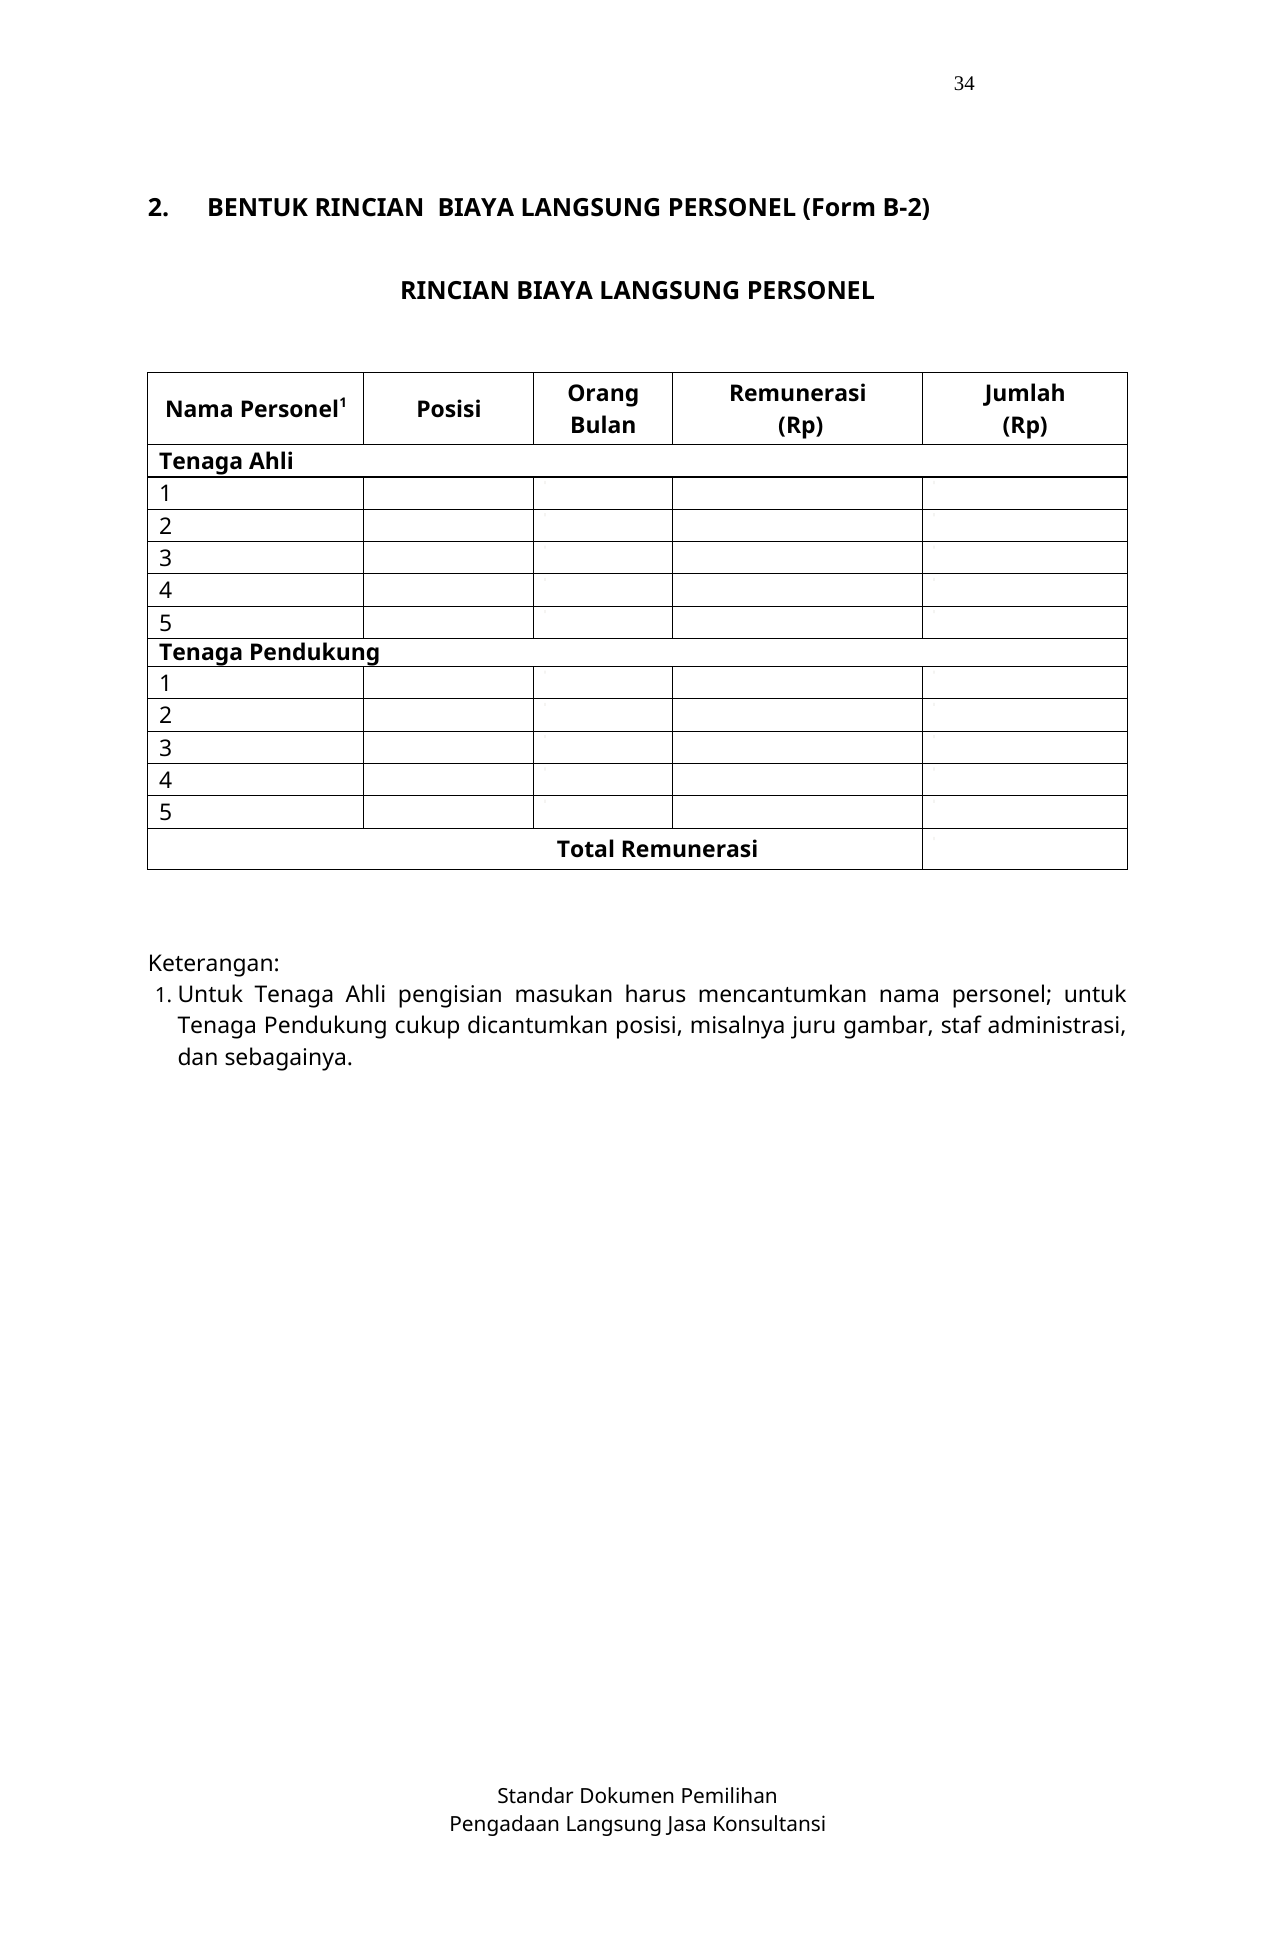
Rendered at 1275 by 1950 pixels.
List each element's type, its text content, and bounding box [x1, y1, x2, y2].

table_cell [534, 667, 672, 698]
table_cell Tenaga Ahli [148, 445, 1127, 476]
table_header Orang Bulan [534, 373, 672, 444]
table_cell [534, 699, 672, 731]
table_cell 4 [148, 764, 363, 795]
table_cell [673, 510, 922, 541]
table_cell [364, 796, 533, 827]
table_cell [364, 574, 533, 606]
table_cell [534, 607, 672, 638]
table_cell 4 [148, 574, 363, 606]
table_cell [923, 764, 1127, 795]
table_cell [923, 829, 1127, 869]
table_cell 2 [148, 510, 363, 541]
table_cell 5 [148, 607, 363, 638]
table_cell Tenaga Pendukung [148, 639, 1127, 666]
table_cell [673, 764, 922, 795]
table_cell [364, 699, 533, 731]
subtitle BENTUK RINCIAN BIAYA LANGSUNG PERSONEL (Form B-2) [148, 190, 1127, 224]
table_cell [673, 574, 922, 606]
table_cell [923, 699, 1127, 731]
table_cell [534, 510, 672, 541]
table_cell [534, 796, 672, 827]
table_cell [923, 732, 1127, 763]
table_cell Total Remunerasi [148, 829, 922, 869]
table_header Posisi [364, 373, 533, 444]
table_cell [534, 574, 672, 606]
table_cell [923, 796, 1127, 827]
table_cell [534, 732, 672, 763]
list Untuk Tenaga Ahli pengisian masukan harus mencantumkan nama personel; untuk Tenaga Pendukung cukup dicantumkan posisi, misalnya juru gambar, staf administrasi, dan sebagainya. [154, 978, 1127, 1072]
table_cell [673, 478, 922, 509]
table_cell [364, 510, 533, 541]
table_cell [923, 667, 1127, 698]
table_cell [534, 542, 672, 573]
table_cell [364, 732, 533, 763]
table_cell [364, 667, 533, 698]
text RINCIAN BIAYA LANGSUNG PERSONEL [148, 273, 1127, 307]
table_cell [673, 699, 922, 731]
table_cell [923, 478, 1127, 509]
table_header Remunerasi (Rp) [673, 373, 922, 444]
table_header Jumlah (Rp) [923, 373, 1127, 444]
table_cell [364, 478, 533, 509]
table_cell [534, 764, 672, 795]
table_cell [673, 667, 922, 698]
table_cell 3 [148, 542, 363, 573]
table_cell [673, 796, 922, 827]
table_cell [923, 574, 1127, 606]
table_cell [364, 607, 533, 638]
text Keterangan: [148, 947, 1127, 978]
table_cell [364, 542, 533, 573]
table_cell [673, 732, 922, 763]
table_cell [923, 510, 1127, 541]
table_cell 5 [148, 796, 363, 827]
table_cell [673, 542, 922, 573]
table_cell [923, 542, 1127, 573]
table_cell 1 [148, 667, 363, 698]
table_cell [534, 478, 672, 509]
table_cell 2 [148, 699, 363, 731]
table_cell [673, 607, 922, 638]
table_cell 1 [148, 478, 363, 509]
table_cell [923, 607, 1127, 638]
table_header Nama Personel1 [148, 373, 363, 444]
table_cell [364, 764, 533, 795]
table_cell 3 [148, 732, 363, 763]
